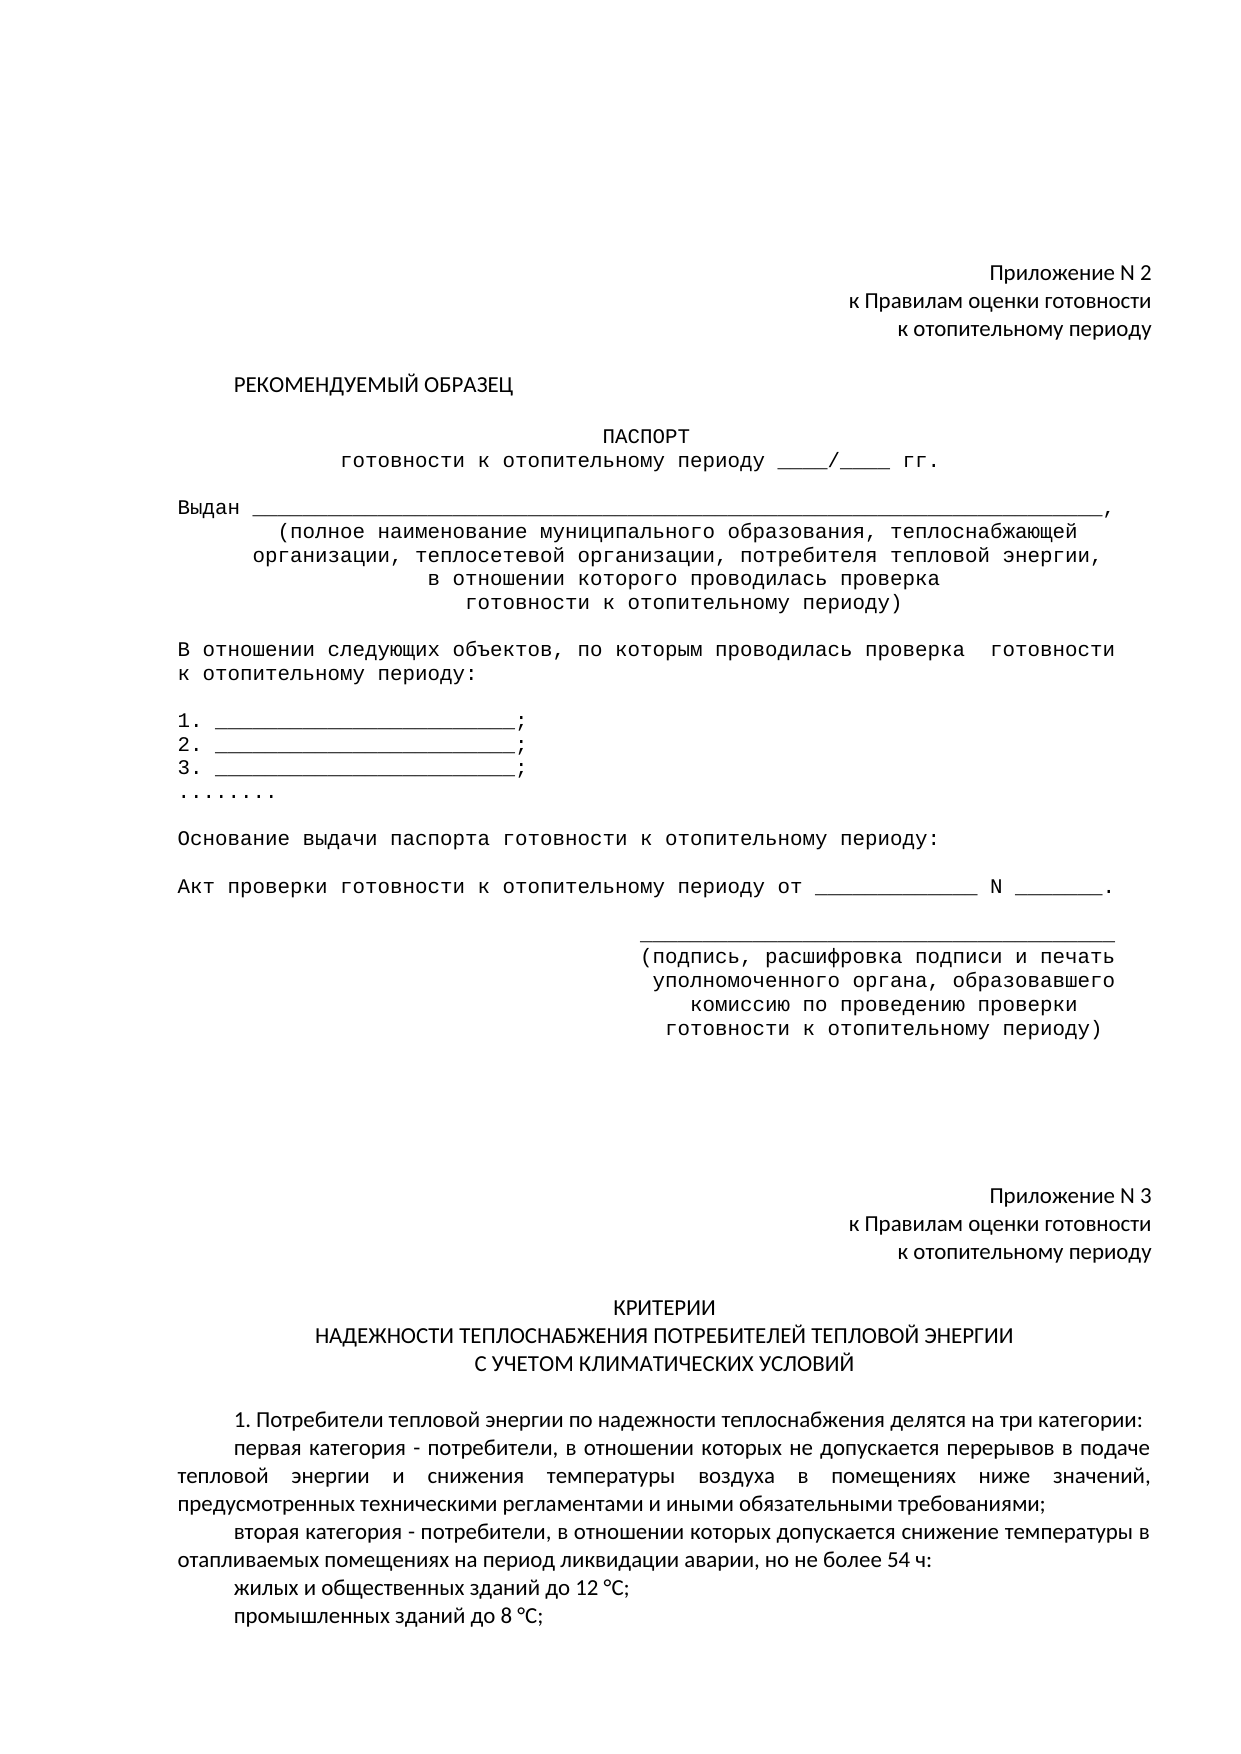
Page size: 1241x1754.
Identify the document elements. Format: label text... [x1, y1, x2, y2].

text 3. ________________________; [177, 757, 1152, 781]
text ПАСПОРТ [177, 426, 1152, 450]
text организации, теплосетевой организации, потребителя тепловой энергии, [177, 544, 1152, 568]
text Приложение N 2 [177, 258, 1152, 286]
text к Правилам оценки готовности [177, 286, 1152, 314]
text готовности к отопительному периоду) [177, 1017, 1152, 1041]
text промышленных зданий до 8 °C; [177, 1602, 1152, 1629]
text НАДЕЖНОСТИ ТЕПЛОСНАБЖЕНИЯ ПОТРЕБИТЕЛЕЙ ТЕПЛОВОЙ ЭНЕРГИИ [177, 1321, 1152, 1349]
text к отопительному периоду [177, 1237, 1152, 1265]
text вторая категория - потребители, в отношении которых допускается снижение температуры в отапливаемых помещениях на период ликвидации аварии, но не более 54 ч: [177, 1517, 1152, 1573]
text Основание выдачи паспорта готовности к отопительному периоду: [177, 828, 1152, 852]
text первая категория - потребители, в отношении которых не допускается перерывов в подаче тепловой энергии и снижения температуры воздуха в помещениях ниже значений, предусмотренных техническими регламентами и иными обязательными требованиями; [177, 1433, 1152, 1517]
text Выдан ____________________________________________________________________, [177, 497, 1152, 521]
text готовности к отопительному периоду) [177, 592, 1152, 616]
text ______________________________________ [177, 923, 1152, 947]
text (подпись, расшифровка подписи и печать [177, 947, 1152, 970]
text уполномоченного органа, образовавшего [177, 970, 1152, 994]
text С УЧЕТОМ КЛИМАТИЧЕСКИХ УСЛОВИЙ [177, 1349, 1152, 1377]
text готовности к отопительному периоду ____/____ гг. [177, 450, 1152, 474]
text к отопительному периоду [177, 314, 1152, 342]
text ........ [177, 781, 1152, 805]
text комиссию по проведению проверки [177, 994, 1152, 1017]
text 2. ________________________; [177, 734, 1152, 757]
text Акт проверки готовности к отопительному периоду от _____________ N _______. [177, 876, 1152, 899]
text к Правилам оценки готовности [177, 1209, 1152, 1237]
text 1. Потребители тепловой энергии по надежности теплоснабжения делятся на три категории: [177, 1405, 1152, 1433]
text жилых и общественных зданий до 12 °C; [177, 1573, 1152, 1602]
text в отношении которого проводилась проверка [177, 568, 1152, 592]
text к отопительному периоду: [177, 663, 1152, 686]
text РЕКОМЕНДУЕМЫЙ ОБРАЗЕЦ [177, 370, 1152, 398]
text 1. ________________________; [177, 710, 1152, 734]
text (полное наименование муниципального образования, теплоснабжающей [177, 521, 1152, 544]
text В отношении следующих объектов, по которым проводилась проверка готовности [177, 639, 1152, 663]
text КРИТЕРИИ [177, 1293, 1152, 1321]
text Приложение N 3 [177, 1181, 1152, 1209]
